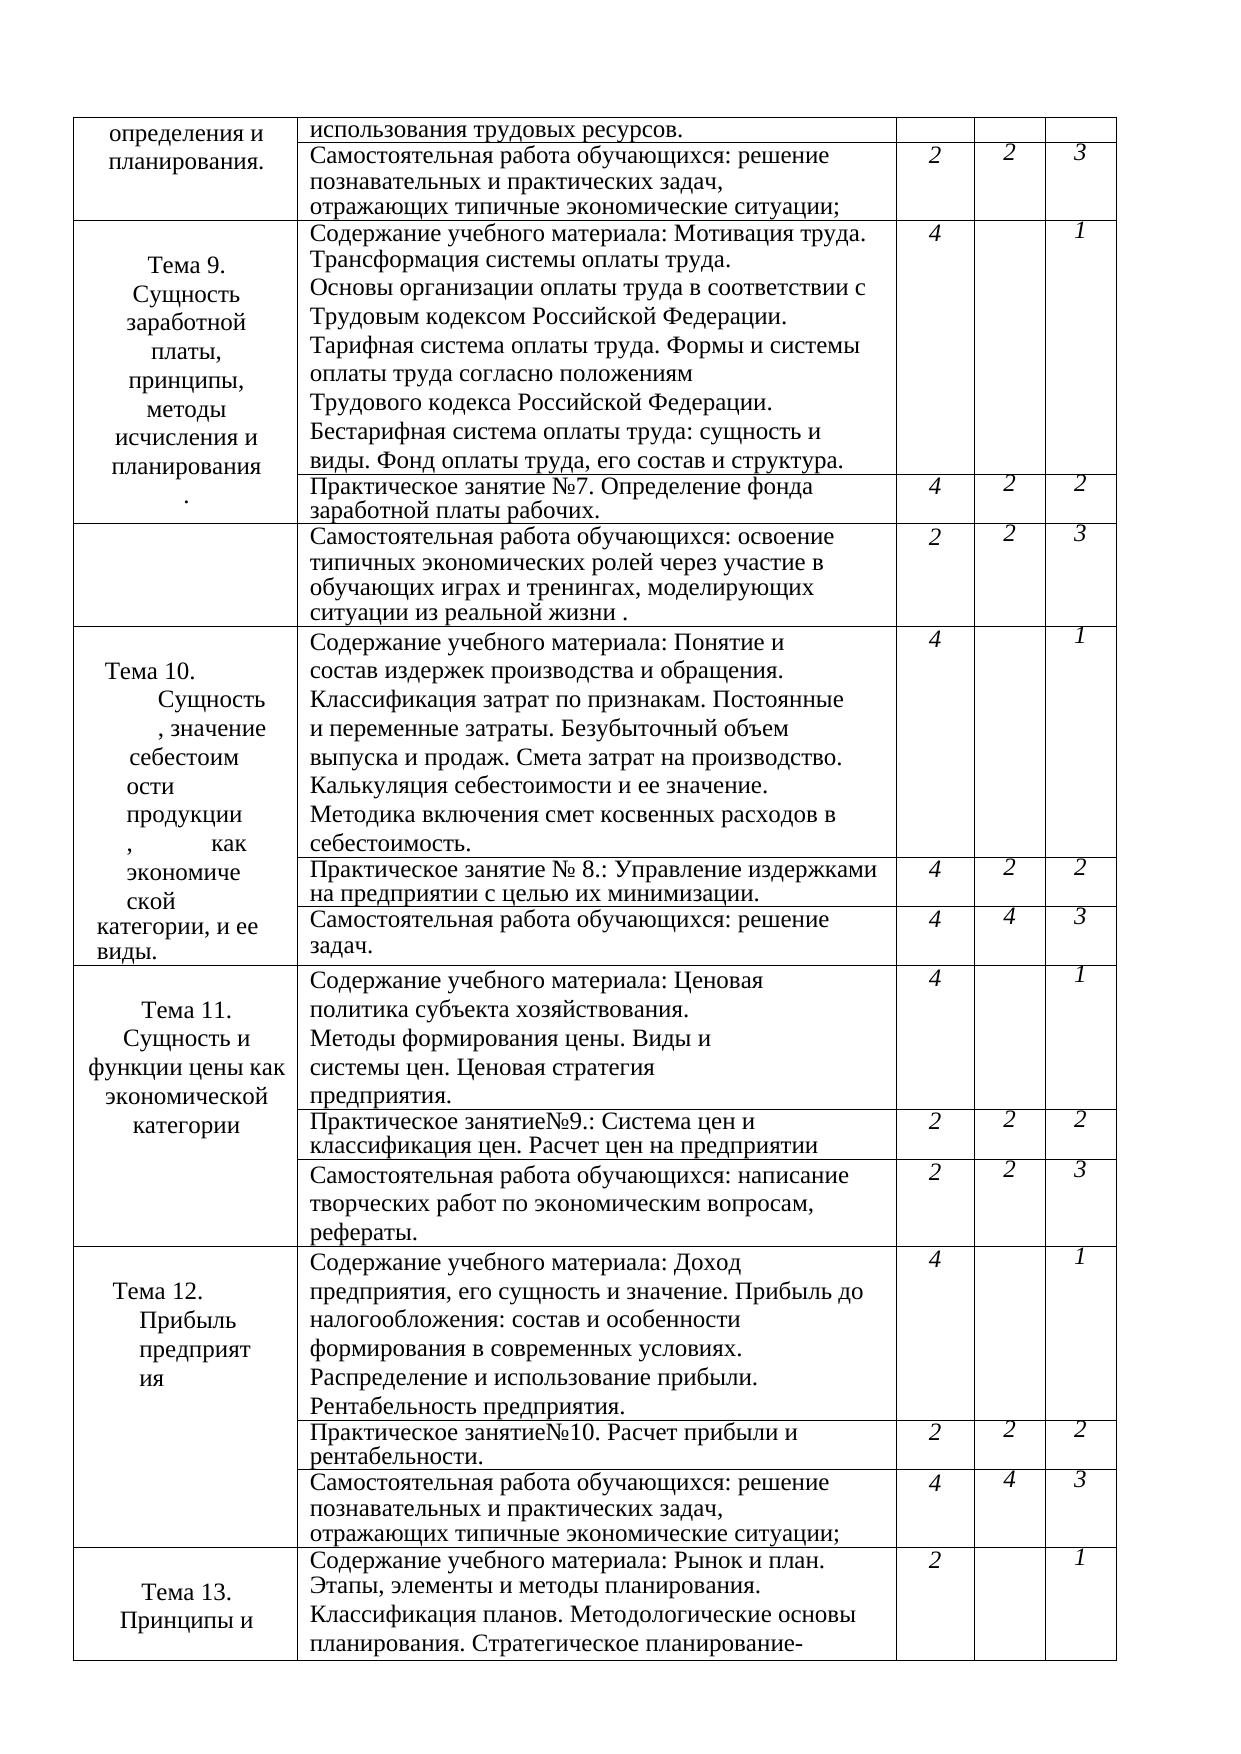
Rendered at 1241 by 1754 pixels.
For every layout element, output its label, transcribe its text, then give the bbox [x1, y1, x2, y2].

table_cell 2 [1046, 858, 1116, 906]
table_cell Содержание учебного материала: Мотивация труда. Трансформация системы оплаты труда. Основы организации оплаты труда в соответствии с Трудовым кодексом Российской Федерации. Тарифная система оплаты труда. Формы и системы оплаты труда согласно положениям Трудового кодекса Российской Федерации. Бестарифная система оплаты труда: сущность и виды. Фонд оплаты труда, его состав и структура. [298, 221, 896, 473]
table_cell 1 [1046, 1548, 1116, 1660]
table_cell 4 [897, 118, 974, 142]
table_cell 2 [975, 858, 1045, 906]
table_cell Практическое занятие №7. Определение фонда заработной платы рабочих. [298, 475, 896, 523]
table_cell Содержание учебного материала: Понятие и состав издержек производства и обращения. Классификация затрат по признакам. Постоянные и переменные затраты. Безубыточный объем выпуска и продаж. Смета затрат на производство. Калькуляция себестоимости и ее значение. Методика включения смет косвенных расходов в себестоимость. [298, 627, 896, 857]
table_cell 2 [1046, 118, 1116, 142]
table_cell [74, 524, 297, 626]
table_cell 2 [975, 118, 1045, 142]
table_cell 2 [897, 143, 974, 219]
table_cell 2 [1046, 1421, 1116, 1469]
table_cell Практическое занятие № 8.: Управление издержками на предприятии с целью их минимизации. [298, 858, 896, 906]
table_cell 1 [1046, 627, 1116, 857]
table_cell 4 [897, 475, 974, 523]
table_cell [975, 627, 1045, 857]
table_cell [298, 118, 896, 142]
table_cell Самостоятельная работа обучающихся: решение познавательных и практических задач, отражающих типичные экономические ситуации; [298, 1470, 896, 1547]
table_cell 2 [975, 1110, 1045, 1159]
table_cell 2 [975, 475, 1045, 523]
table_cell 4 [897, 1470, 974, 1547]
table_cell Практическое занятие№9.: Система цен и классификация цен. Расчет цен на предприятии [298, 1110, 896, 1159]
table_cell Самостоятельная работа обучающихся: освоение типичных экономических ролей через участие в обучающих играх и тренингах, моделирующих ситуации из реальной жизни . [298, 524, 896, 626]
table_cell [975, 221, 1045, 473]
table_cell 2 [975, 1160, 1045, 1246]
table_cell Тема 10. Сущность, значение себестоимости продукции, как экономической категории, и ее виды. [74, 627, 297, 964]
table_cell 1 [1046, 1247, 1116, 1419]
table_cell 2 [975, 143, 1045, 219]
table_cell 2 [897, 1110, 974, 1159]
table_cell 3 [1046, 907, 1116, 964]
table_cell 4 [897, 221, 974, 473]
table_cell 4 [897, 858, 974, 906]
table_cell Тема 9. Сущность заработной платы, принципы, методы исчисления и планирования. [74, 221, 297, 523]
table_cell Самостоятельная работа обучающихся: решение задач. [298, 907, 896, 964]
table_cell 4 [897, 627, 974, 857]
table_cell 2 [1046, 475, 1116, 523]
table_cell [298, 1548, 896, 1660]
table_cell Самостоятельная работа обучающихся: написание творческих работ по экономическим вопросам, рефераты. [298, 1160, 896, 1246]
table_cell 1 [1046, 221, 1116, 473]
table_cell 2 [975, 524, 1045, 626]
table_cell Содержание учебного материала: Ценовая политика субъекта хозяйствования. Методы формирования цены. Виды и системы цен. Ценовая стратегия предприятия. [298, 966, 896, 1109]
table_cell Тема 12. Прибыль предприятия [74, 1247, 297, 1547]
table_cell 4 [897, 907, 974, 964]
table_cell 2 [897, 524, 974, 626]
table_cell 4 [975, 907, 1045, 964]
table_cell 2 [975, 1421, 1045, 1469]
table_cell 1 [1046, 966, 1116, 1109]
table_cell 4 [975, 1470, 1045, 1547]
table_cell Содержание учебного материала: Доход предприятия, его сущность и значение. Прибыль до налогообложения: состав и особенности формирования в современных условиях. Распределение и использование прибыли. Рентабельность предприятия. [298, 1247, 896, 1419]
table_cell 3 [1046, 524, 1116, 626]
table_cell 3 [1046, 143, 1116, 219]
table_cell 2 [897, 1421, 974, 1469]
table_cell 4 [897, 1247, 974, 1419]
table_cell 2 [897, 1160, 974, 1246]
table_cell 3 [1046, 1470, 1116, 1547]
table_cell 2 [897, 1548, 974, 1660]
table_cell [74, 1548, 297, 1660]
table_cell 2 [1046, 1110, 1116, 1159]
table_cell [975, 1548, 1045, 1660]
table_cell Практическое занятие№10. Расчет прибыли и рентабельности. [298, 1421, 896, 1469]
table_cell Тема 11. Сущность и функции цены как экономической категории [74, 966, 297, 1246]
table_cell Самостоятельная работа обучающихся: решение познавательных и практических задач, отражающих типичные экономические ситуации; [298, 143, 896, 219]
table_cell 3 [1046, 1160, 1116, 1246]
table_cell 4 [897, 966, 974, 1109]
table_cell [975, 1247, 1045, 1419]
table_cell [975, 966, 1045, 1109]
